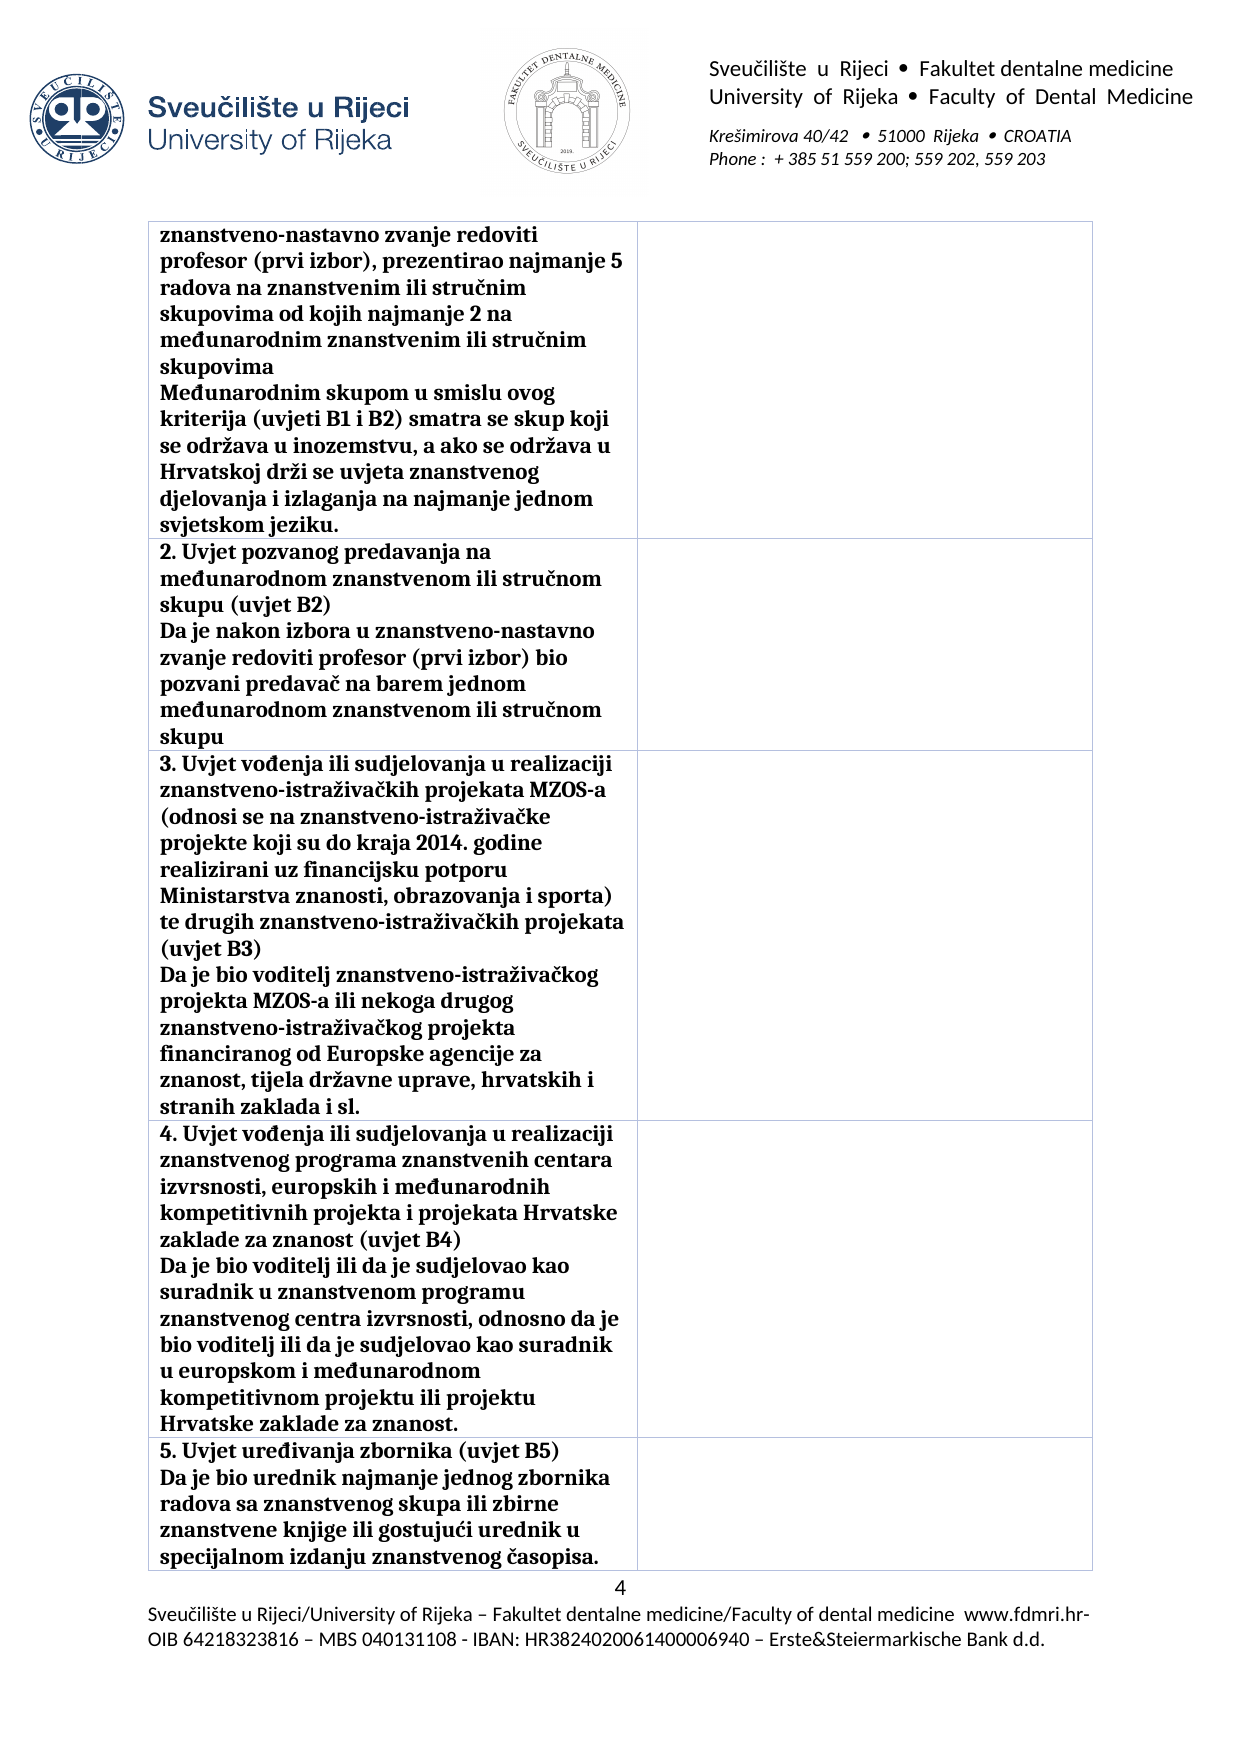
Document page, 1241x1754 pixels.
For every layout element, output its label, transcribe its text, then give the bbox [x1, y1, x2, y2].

table_cell 2. Uvjet pozvanog predavanja na međunarodnom znanstvenom ili stručnom skupu (uvjet B2) Da je nakon izbora u znanstveno-nastavno zvanje redoviti profesor (prvi izbor) bio pozvani predavač na barem jednom međunarodnom znanstvenom ili stručnom skupu [149, 539, 637, 750]
table_cell [638, 751, 1092, 1120]
table_cell 5. Uvjet uređivanja zbornika (uvjet B5) Da je bio urednik najmanje jednog zbornika radova sa znanstvenog skupa ili zbirne znanstvene knjige ili gostujući urednik u specijalnom izdanju znanstvenog časopisa. [149, 1438, 637, 1570]
table_cell [638, 1438, 1092, 1570]
picture [479, 28, 649, 197]
table_cell 4. Uvjet vođenja ili sudjelovanja u realizaciji znanstvenog programa znanstvenih centara izvrsnosti, europskih i međunarodnih kompetitivnih projekta i projekata Hrvatske zaklade za znanost (uvjet B4) Da je bio voditelj ili da je sudjelovao kao suradnik u znanstvenom programu znanstvenog centra izvrsnosti, odnosno da je bio voditelj ili da je sudjelovao kao suradnik u europskom i međunarodnom kompetitivnom projektu ili projektu Hrvatske zaklade za znanost. [149, 1121, 637, 1437]
table_cell [638, 222, 1092, 538]
table_cell 3. Uvjet vođenja ili sudjelovanja u realizaciji znanstveno-istraživačkih projekata MZOS-a (odnosi se na znanstveno-istraživačke projekte koji su do kraja 2014. godine realizirani uz financijsku potporu Ministarstva znanosti, obrazovanja i sporta) te drugih znanstveno-istraživačkih projekata (uvjet B3) Da je bio voditelj znanstveno-istraživačkog projekta MZOS-a ili nekoga drugog znanstveno-istraživačkog projekta financiranog od Europske agencije za znanost, tijela državne uprave, hrvatskih i stranih zaklada i sl. [149, 751, 637, 1120]
table_cell [638, 1121, 1092, 1437]
table_cell [638, 539, 1092, 750]
